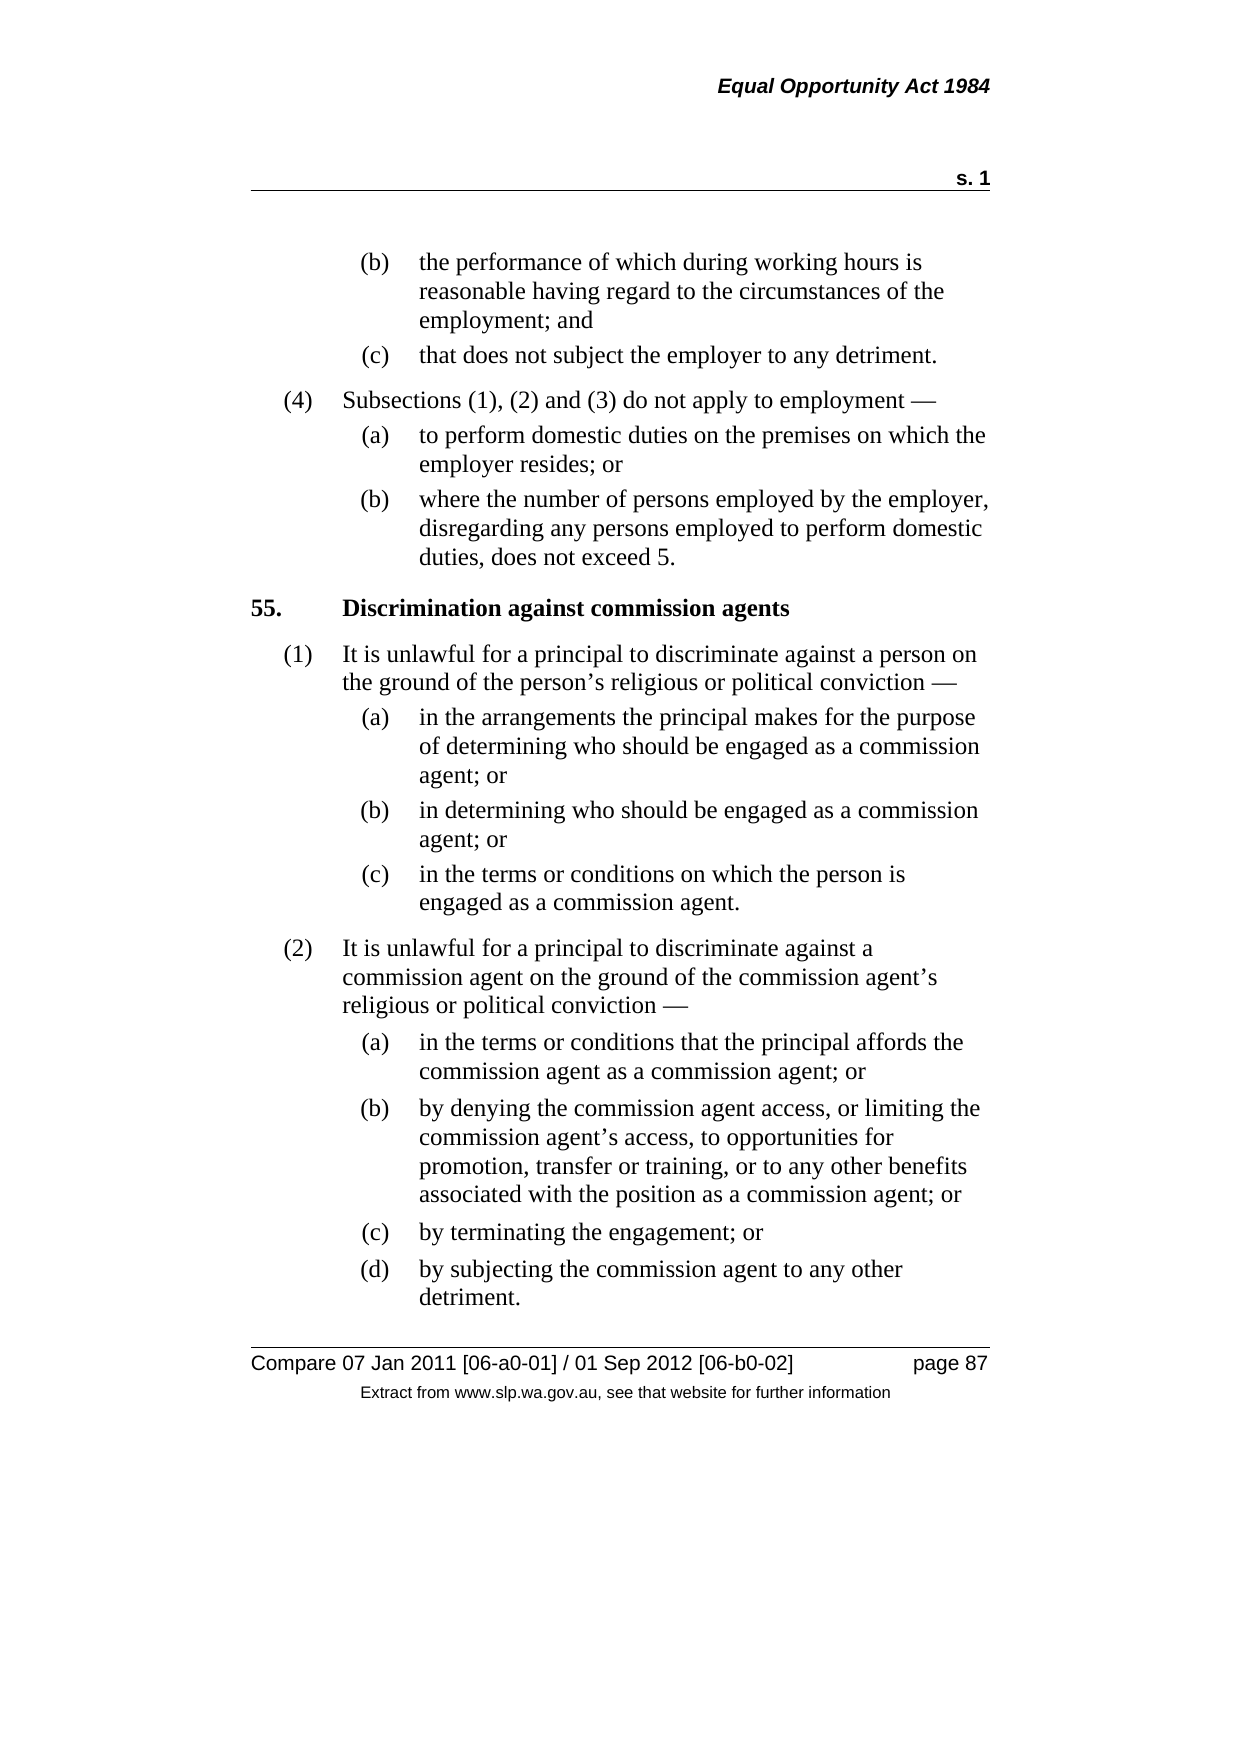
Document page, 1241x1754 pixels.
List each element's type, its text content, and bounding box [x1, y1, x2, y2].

text (a) in the arrangements the principal makes for the purpose of determining who should be engaged as a commission agent; or [251, 702, 990, 789]
text (4) Subsections (1), (2) and (3) do not apply to employment — [251, 385, 990, 414]
text (1) It is unlawful for a principal to discriminate against a person on the ground of the person’s religious or political conviction — [251, 639, 990, 696]
text (a) in the terms or conditions that the principal affords the commission agent as a commission agent; or [251, 1027, 990, 1085]
text (c) in the terms or conditions on which the person is engaged as a commission agent. [251, 859, 990, 916]
text (2) It is unlawful for a principal to discriminate against a commission agent on the ground of the commission agent’s religious or political conviction — [251, 933, 990, 1019]
text (d) by subjecting the commission agent to any other detriment. [251, 1254, 990, 1311]
text (a) to perform domestic duties on the premises on which the employer resides; or [251, 420, 990, 478]
text (b) the performance of which during working hours is reasonable having regard to the circumstances of the employment; and [251, 247, 990, 334]
text (b) where the number of persons employed by the employer, disregarding any persons employed to perform domestic duties, does not exceed 5. [251, 484, 990, 570]
text (b) by denying the commission agent access, or limiting the commission agent’s access, to opportunities for promotion, transfer or training, or to any other benefits associated with the position as a commission agent; or [251, 1093, 990, 1208]
text (c) by terminating the engagement; or [251, 1217, 990, 1245]
text (b) in determining who should be engaged as a commission agent; or [251, 795, 990, 852]
text (c) that does not subject the employer to any detriment. [251, 340, 990, 369]
subtitle 55. Discrimination against commission agents [251, 593, 990, 622]
